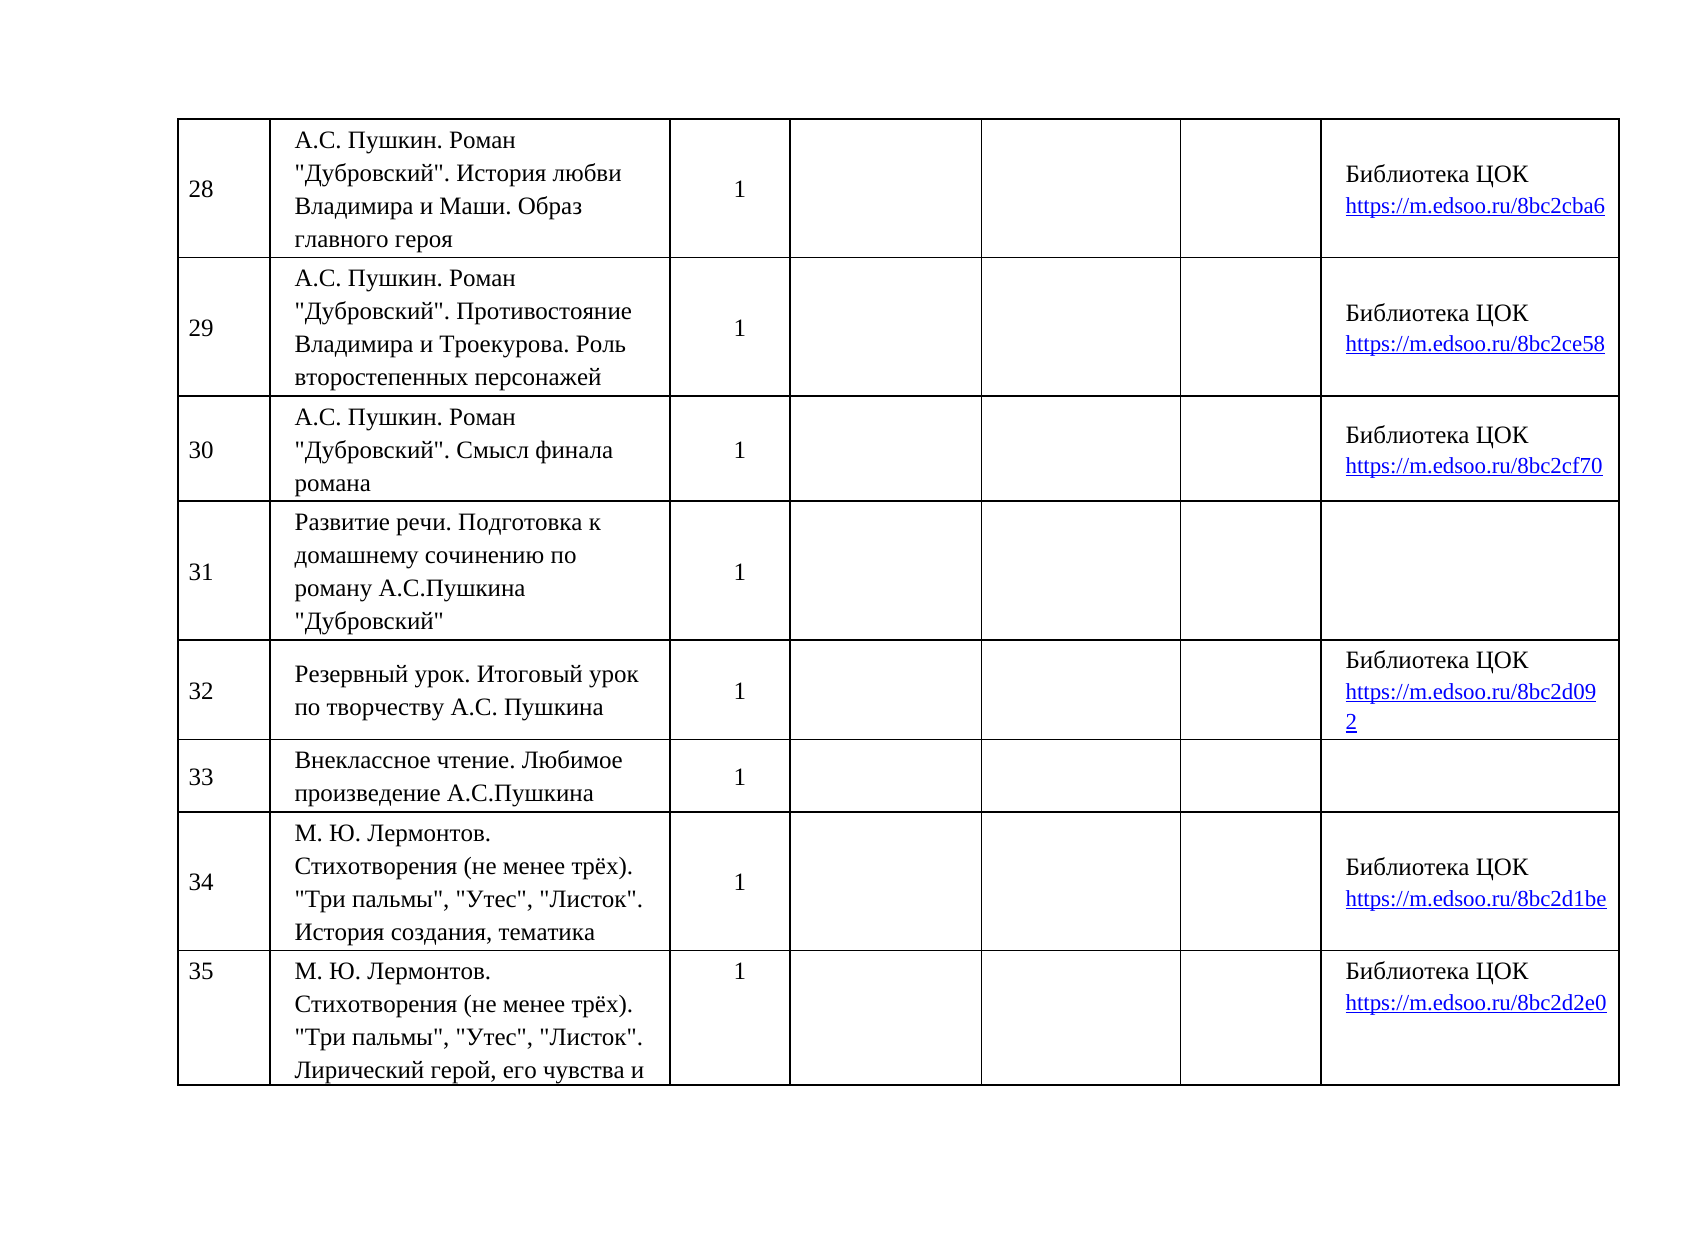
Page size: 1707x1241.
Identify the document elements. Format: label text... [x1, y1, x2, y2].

table_cell [982, 258, 1180, 395]
table_cell 35 [179, 951, 269, 1084]
table_cell [1181, 641, 1320, 739]
table_cell 1 [671, 120, 789, 257]
table_cell Библиотека ЦОК https://m.edsoo.ru/8bc2d092 [1322, 641, 1618, 739]
table_cell 31 [179, 502, 269, 639]
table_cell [271, 951, 669, 1084]
table_cell А.С. Пушкин. Роман "Дубровский". История любви Владимира и Маши. Образ главного героя [271, 120, 669, 257]
table_cell [791, 258, 981, 395]
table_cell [1322, 951, 1618, 1084]
table_cell Библиотека ЦОК https://m.edsoo.ru/8bc2cba6 [1322, 120, 1618, 257]
table_cell [1322, 502, 1618, 639]
table_cell [1322, 740, 1618, 811]
table_cell 1 [671, 813, 789, 949]
table_cell 1 [671, 740, 789, 811]
table_cell 1 [671, 258, 789, 395]
table_cell [982, 813, 1180, 949]
table_cell 1 [671, 502, 789, 639]
table_cell 33 [179, 740, 269, 811]
table_cell Библиотека ЦОК https://m.edsoo.ru/8bc2d1be [1322, 813, 1618, 949]
table_cell М. Ю. Лермонтов. Стихотворения (не менее трёх). "Три пальмы", "Утес", "Листок". История создания, тематика [271, 813, 669, 949]
table_cell 1 [671, 397, 789, 500]
table_cell А.С. Пушкин. Роман "Дубровский". Смысл финала романа [271, 397, 669, 500]
table_cell 1 [671, 951, 789, 1084]
table_cell Библиотека ЦОК https://m.edsoo.ru/8bc2ce58 [1322, 258, 1618, 395]
table_cell [1181, 258, 1320, 395]
table_cell [791, 813, 981, 949]
table_cell Развитие речи. Подготовка к домашнему сочинению по роману А.С.Пушкина "Дубровский" [271, 502, 669, 639]
table_cell [791, 397, 981, 500]
table_cell [1181, 951, 1320, 1084]
table_cell [1181, 813, 1320, 949]
table_cell [791, 951, 981, 1084]
table_cell 30 [179, 397, 269, 500]
table_cell А.С. Пушкин. Роман "Дубровский". Противостояние Владимира и Троекурова. Роль второстепенных персонажей [271, 258, 669, 395]
table_cell 28 [179, 120, 269, 257]
table_cell [982, 740, 1180, 811]
table_cell [791, 502, 981, 639]
table_cell 34 [179, 813, 269, 949]
table_cell Резервный урок. Итоговый урок по творчеству А.С. Пушкина [271, 641, 669, 739]
table_cell [791, 641, 981, 739]
table_cell 29 [179, 258, 269, 395]
table_cell [982, 397, 1180, 500]
table_cell [982, 641, 1180, 739]
table_cell [982, 951, 1180, 1084]
table_cell [791, 740, 981, 811]
table_cell [1181, 740, 1320, 811]
table_cell Внеклассное чтение. Любимое произведение А.С.Пушкина [271, 740, 669, 811]
table_cell [1181, 502, 1320, 639]
table_cell [1181, 120, 1320, 257]
table_cell [1181, 397, 1320, 500]
table_cell 32 [179, 641, 269, 739]
table_cell 1 [671, 641, 789, 739]
table_cell [791, 120, 981, 257]
table_cell [982, 502, 1180, 639]
table_cell Библиотека ЦОК https://m.edsoo.ru/8bc2cf70 [1322, 397, 1618, 500]
table_cell [982, 120, 1180, 257]
